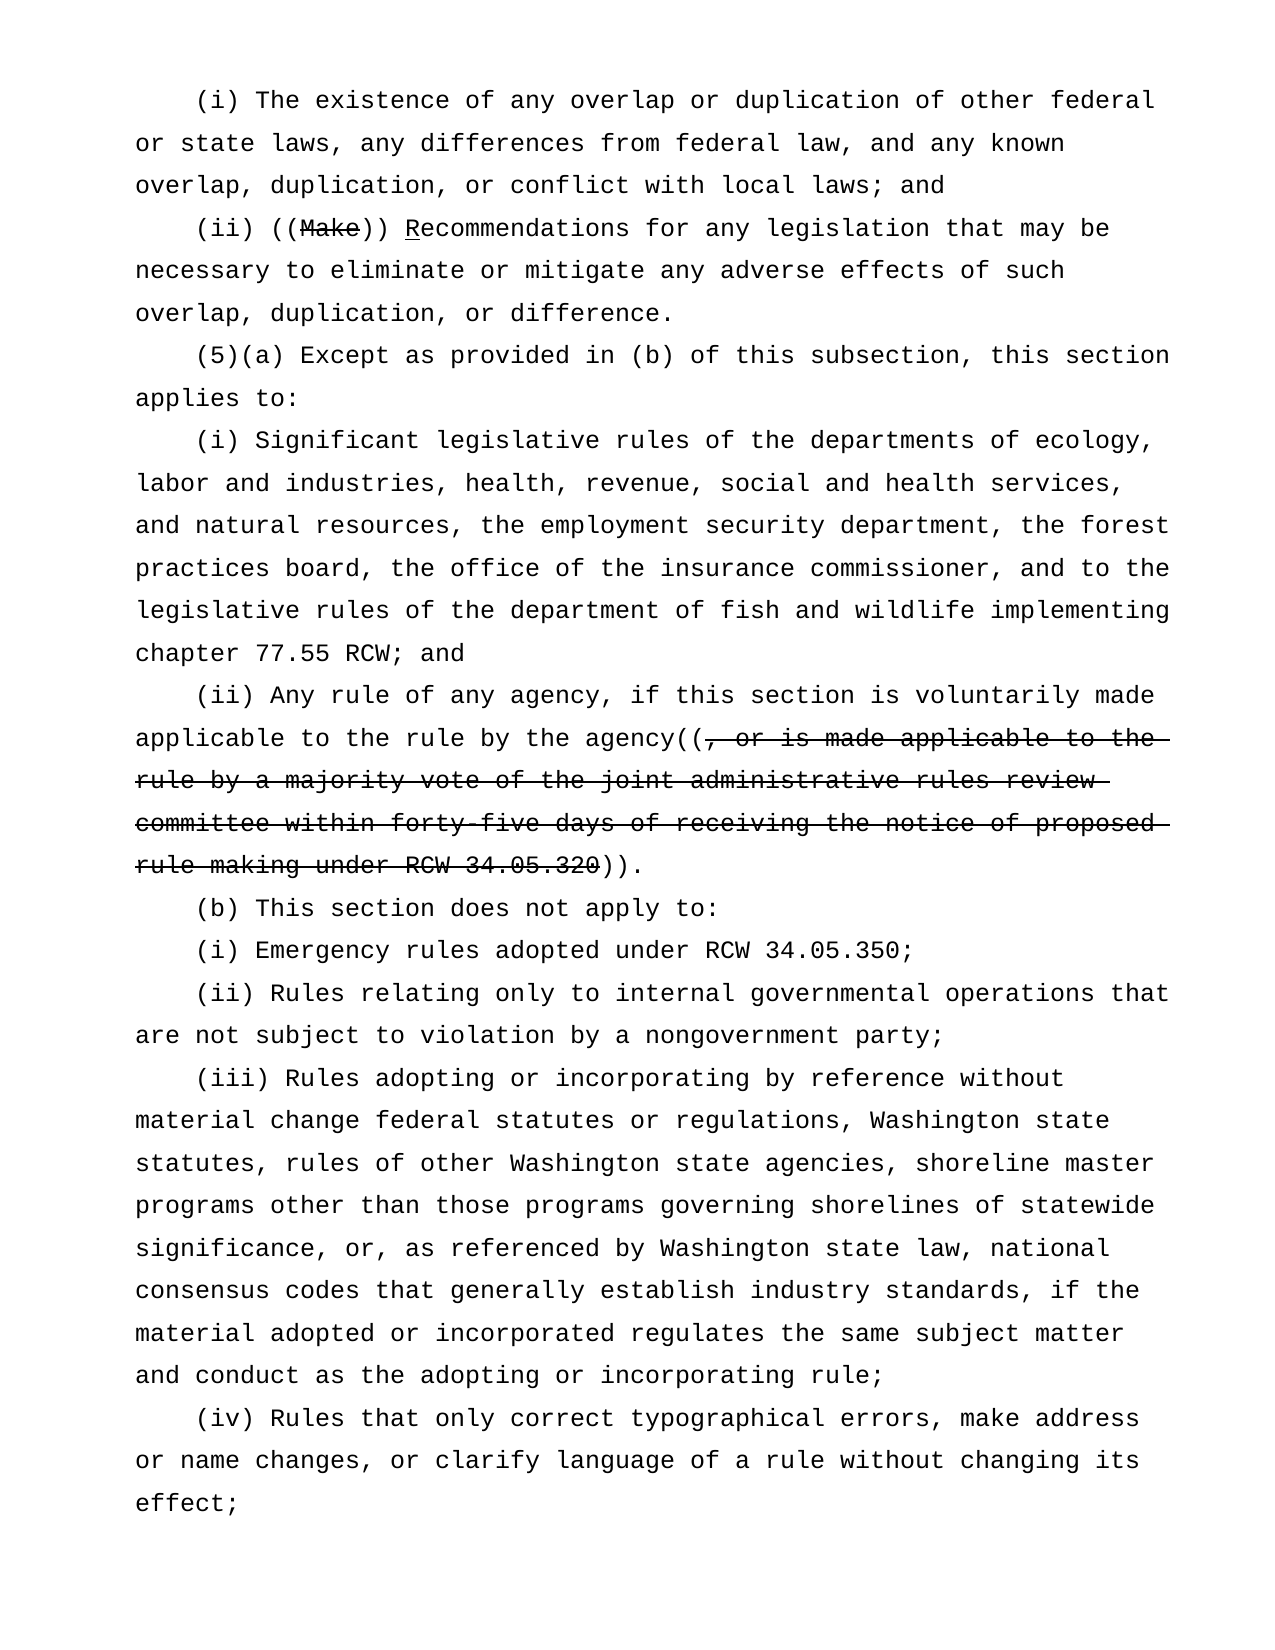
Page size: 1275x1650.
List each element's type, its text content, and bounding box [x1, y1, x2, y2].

text (ii) Any rule of any agency, if this section is voluntarily made applicable to the rule by the agency((, or is made applicable to the rule by a majority vote of the joint administrative rules review committee within forty-five days of receiving the notice of proposed rule making under RCW 34.05.320)). [135, 826, 1170, 882]
text (i) Emergency rules adopted under RCW 34.05.350; [135, 925, 1170, 967]
text (iv) Rules that only correct typographical errors, make address or name changes, or clarify language of a rule without changing its effect; [135, 1392, 1170, 1520]
text (ii) Rules relating only to internal governmental operations that are not subject to violation by a nongovernment party; [135, 967, 1170, 1052]
text (ii) Any rule of any agency, if this section is voluntarily made applicable to the rule by the agency((, or is made applicable to the rule by a majority vote of the joint administrative rules review committee within forty-five days of receiving the notice of proposed rule making under RCW 34.05.320)). [135, 670, 1170, 824]
text (5)(a) Except as provided in (b) of this subsection, this section applies to: [135, 330, 1170, 415]
text (i) The existence of any overlap or duplication of other federal or state laws, any differences from federal law, and any known overlap, duplication, or conflict with local laws; and [135, 75, 1170, 202]
text (i) Significant legislative rules of the departments of ecology, labor and industries, health, revenue, social and health services, and natural resources, the employment security department, the forest practices board, the office of the insurance commissioner, and to the legislative rules of the department of fish and wildlife implementing chapter 77.55 RCW; and [135, 415, 1170, 670]
text (iii) Rules adopting or incorporating by reference without material change federal statutes or regulations, Washington state statutes, rules of other Washington state agencies, shoreline master programs other than those programs governing shorelines of statewide significance, or, as referenced by Washington state law, national consensus codes that generally establish industry standards, if the material adopted or incorporated regulates the same subject matter and conduct as the adopting or incorporating rule; [135, 1052, 1170, 1392]
text (b) This section does not apply to: [135, 882, 1170, 925]
text (ii) ((Make)) Recommendations for any legislation that may be necessary to eliminate or mitigate any adverse effects of such overlap, duplication, or difference. [135, 202, 1170, 330]
